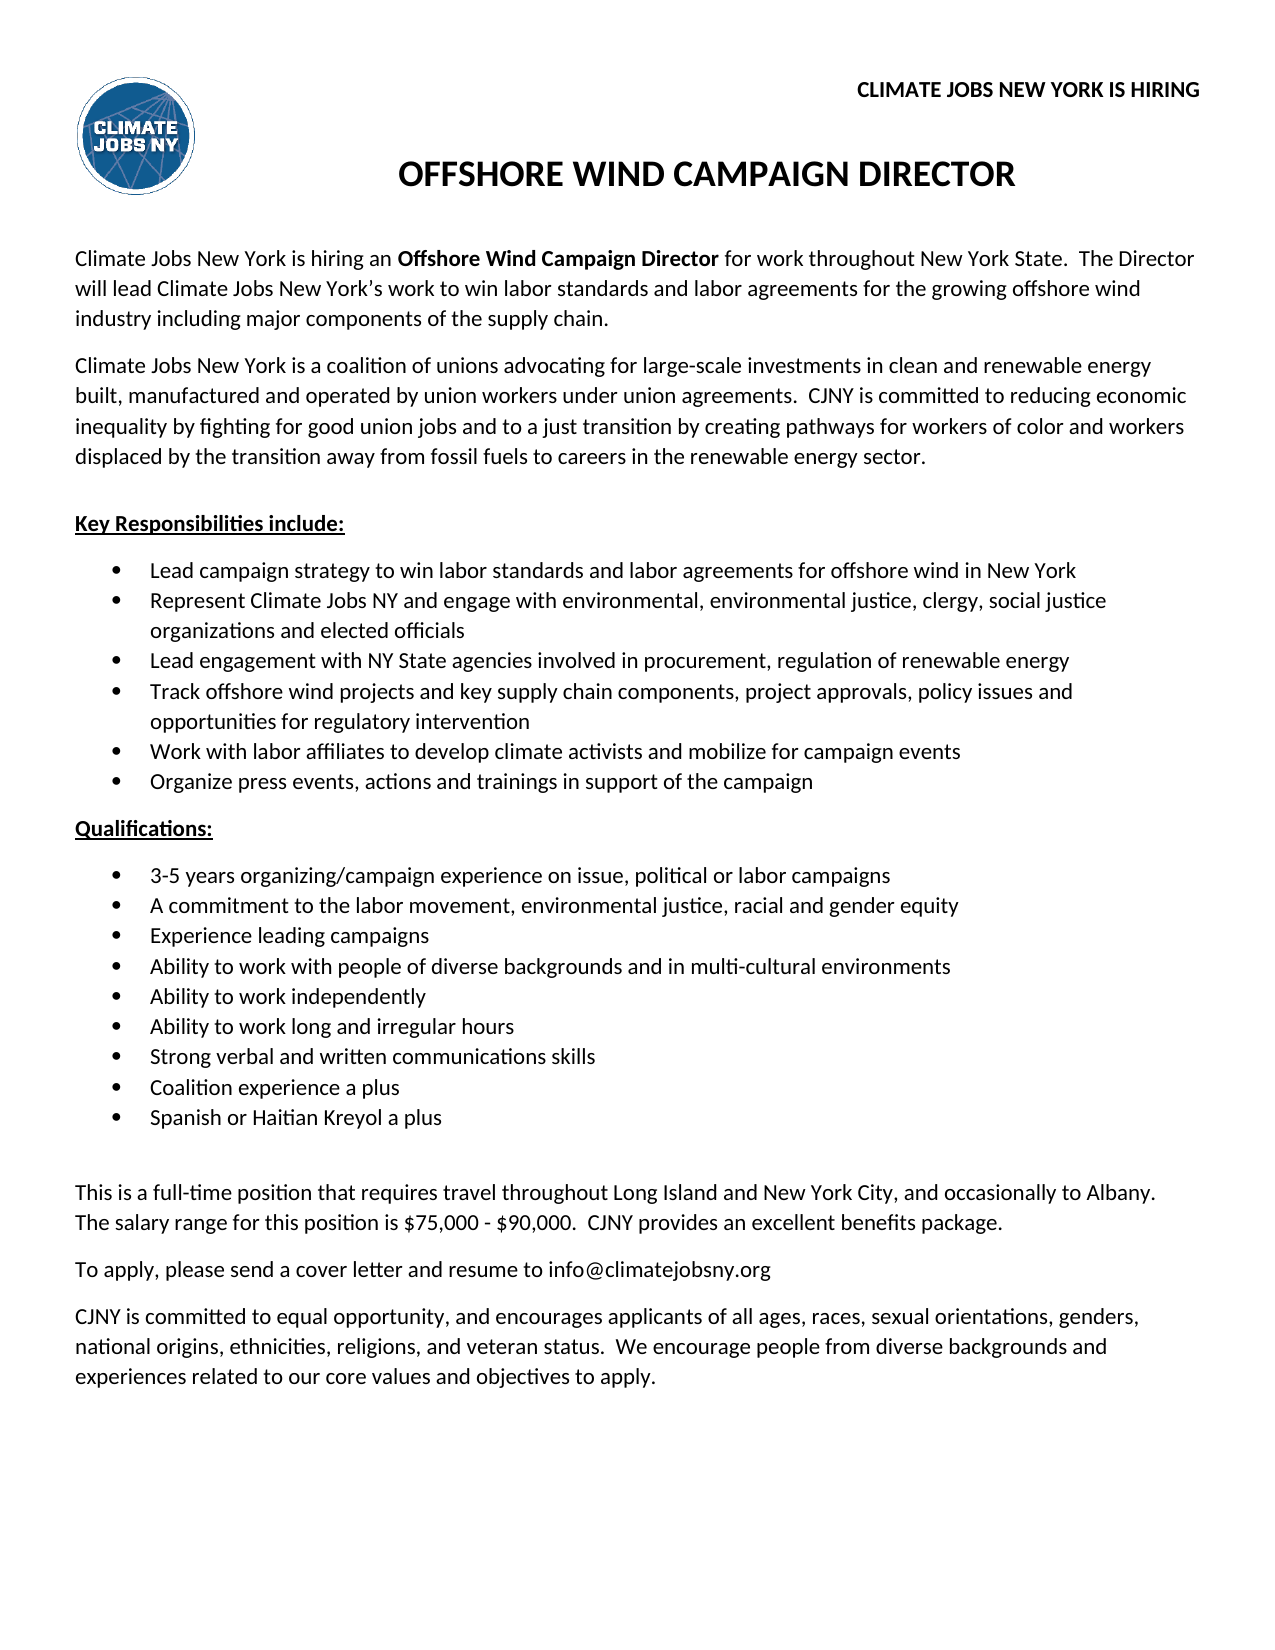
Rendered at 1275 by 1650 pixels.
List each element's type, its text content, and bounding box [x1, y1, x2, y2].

list 3-5 years organizing/campaign experience on issue, political or labor campaigns [112, 861, 1200, 889]
list Experience leading campaigns [112, 922, 1200, 950]
list Represent Climate Jobs NY and engage with environmental, environmental justice, clergy, social justice organizations and elected officials [112, 586, 1200, 644]
list Work with labor affiliates to develop climate activists and mobilize for campaign events [112, 737, 1200, 765]
text CLIMATE JOBS NEW YORK IS HIRING [196, 75, 1200, 103]
list Spanish or Haitian Kreyol a plus [112, 1103, 1200, 1131]
list Lead engagement with NY State agencies involved in procurement, regulation of renewable energy [112, 647, 1200, 675]
list Strong verbal and written communications skills [112, 1042, 1200, 1071]
text Climate Jobs New York is a coalition of unions advocating for large-scale investments in clean and renewable energy built, manufactured and operated by union workers under union agreements. CJNY is committed to reducing economic inequality by fighting for good union jobs and to a just transition by creating pathways for workers of color and workers displaced by the transition away from fossil fuels to careers in the renewable energy sector. [75, 351, 1200, 470]
text This is a full-time position that requires travel throughout Long Island and New York City, and occasionally to Albany. The salary range for this position is $75,000 - $90,000. CJNY provides an excellent benefits package. [75, 1178, 1200, 1236]
list Lead campaign strategy to win labor standards and labor agreements for offshore wind in New York [112, 556, 1200, 584]
text To apply, please send a cover letter and resume to info@climatejobsny.org [75, 1255, 1200, 1283]
text Qualifications: [75, 814, 1200, 842]
list Coalition experience a plus [112, 1073, 1200, 1101]
list Ability to work with people of diverse backgrounds and in multi-cultural environments [112, 952, 1200, 980]
text OFFSHORE WIND CAMPAIGN DIRECTOR [196, 150, 1200, 196]
text Climate Jobs New York is hiring an Offshore Wind Campaign Director for work throughout New York State. The Director will lead Climate Jobs New York’s work to win labor standards and labor agreements for the growing offshore wind industry including major components of the supply chain. [75, 244, 1200, 332]
list Organize press events, actions and trainings in support of the campaign [112, 767, 1200, 796]
list A commitment to the labor movement, environmental justice, racial and gender equity [112, 891, 1200, 919]
list Track offshore wind projects and key supply chain components, project approvals, policy issues and opportunities for regulatory intervention [112, 677, 1200, 735]
picture [75, 75, 196, 196]
list Ability to work independently [112, 982, 1200, 1010]
text CJNY is committed to equal opportunity, and encourages applicants of all ages, races, sexual orientations, genders, national origins, ethnicities, religions, and veteran status. We encourage people from diverse backgrounds and experiences related to our core values and objectives to apply. [75, 1302, 1200, 1390]
list Ability to work long and irregular hours [112, 1012, 1200, 1040]
text Key Responsibilities include: [75, 509, 1200, 537]
